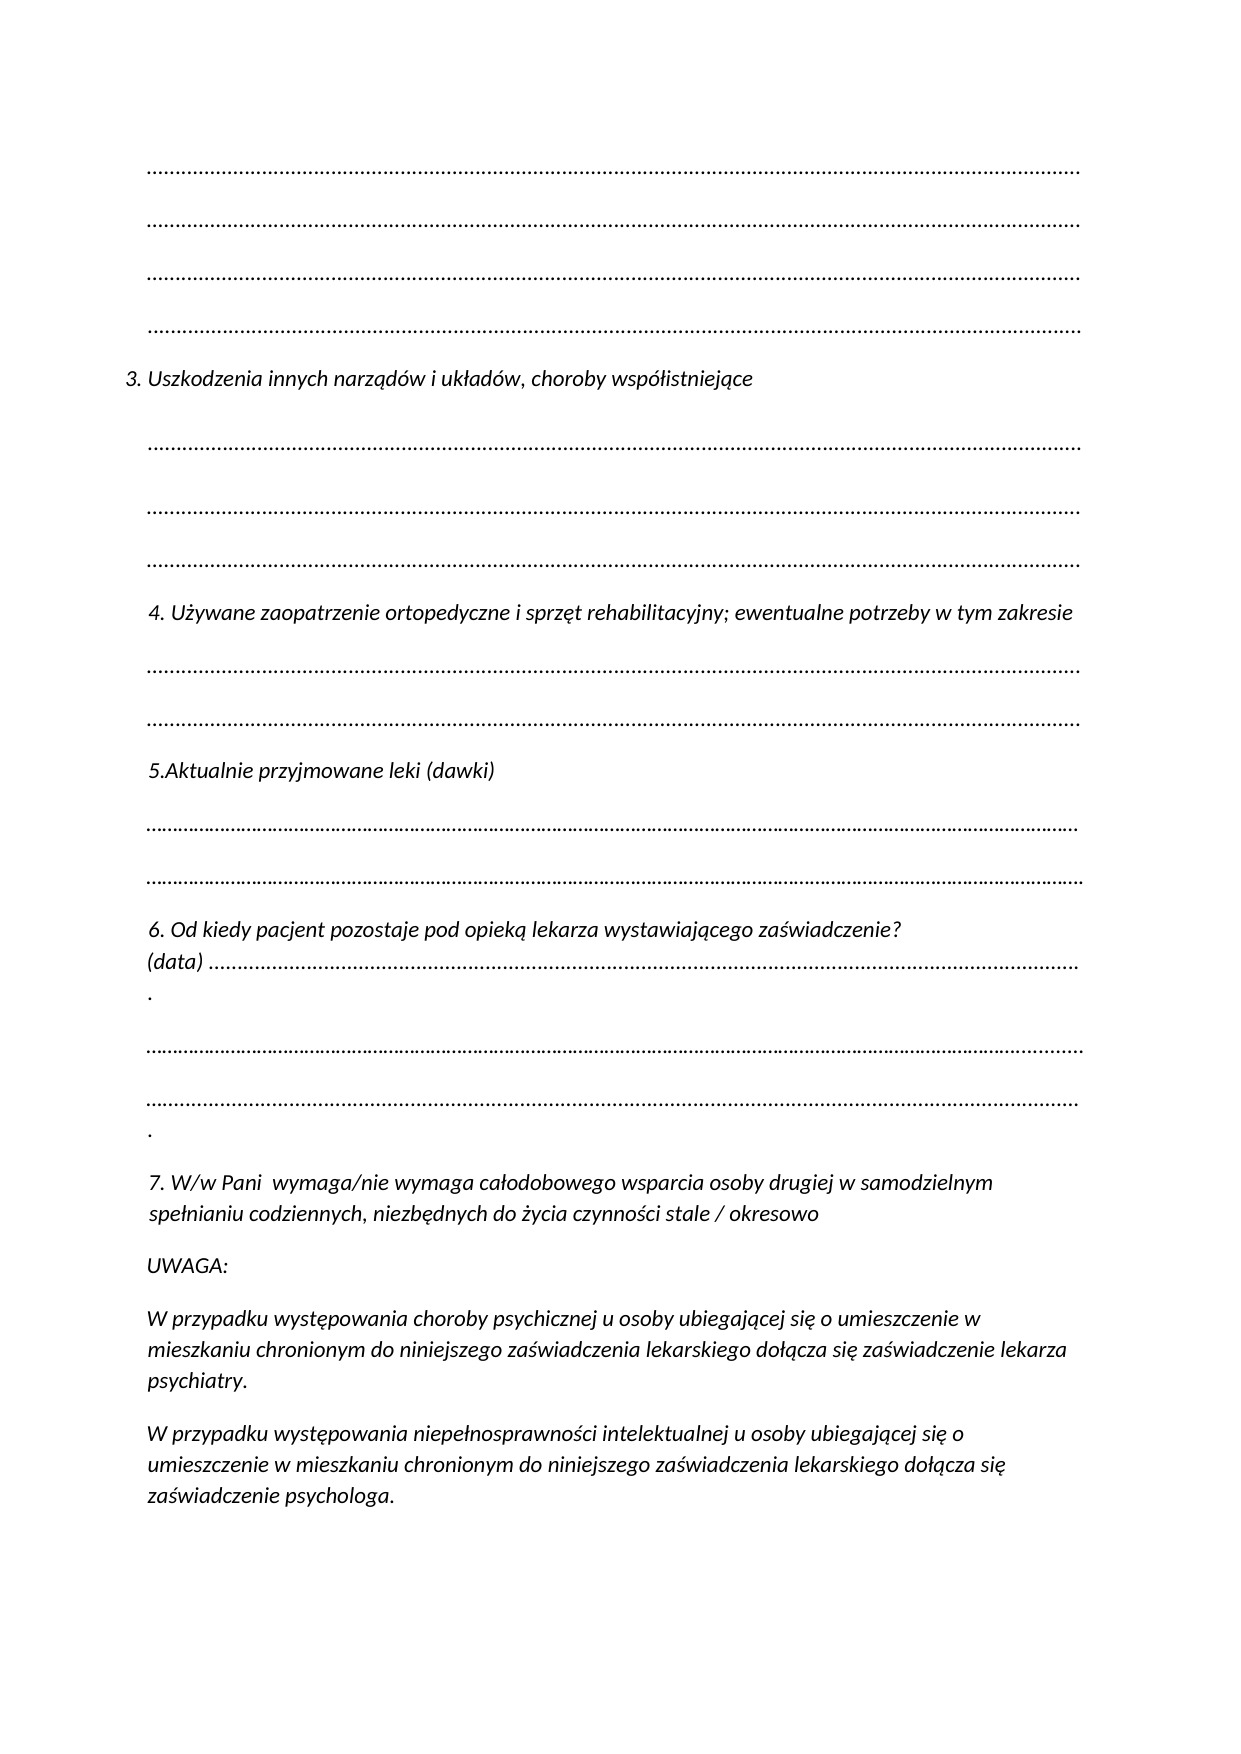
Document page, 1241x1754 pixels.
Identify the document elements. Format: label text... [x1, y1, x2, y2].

list Używane zaopatrzenie ortopedyczne i sprzęt rehabilitacyjny; ewentualne potrzeby w tym zakresie [148, 598, 1089, 626]
list Uszkodzenia innych narządów i układów, choroby współistniejące [125, 364, 1089, 392]
text W przypadku występowania choroby psychicznej u osoby ubiegającej się o umieszczenie w mieszkaniu chronionym do niniejszego zaświadczenia lekarskiego dołącza się zaświadczenie lekarza psychiatry. [146, 1304, 1089, 1394]
text W przypadku występowania niepełnosprawności intelektualnej u osoby ubiegającej się o umieszczenie w mieszkaniu chronionym do niniejszego zaświadczenia lekarskiego dołącza się zaświadczenie psychologa. [146, 1419, 1089, 1509]
text …………………………………………………………………………………………………………………………………………………………… [146, 809, 1089, 837]
text ……………………………………………………………………………………………………………………………………………………………. [146, 862, 1089, 890]
text .................................................................................................................................................................................................................................................................................................................................... [146, 258, 1089, 339]
text 6. Od kiedy pacjent pozostaje pod opieką lekarza wystawiającego zaświadczenie? [148, 915, 1089, 943]
text …………………………………………………………………………………………………………………………………………………............ [146, 1031, 1089, 1059]
text UWAGA: [146, 1252, 1089, 1279]
text 7. W/w Pani wymaga/nie wymaga całodobowego wsparcia osoby drugiej w samodzielnym spełnianiu codziennych, niezbędnych do życia czynności stale / okresowo [148, 1168, 1089, 1227]
text (data) ........................................................................................................................................................ [146, 947, 1089, 1006]
text …................................................................................................................................................................ [146, 1084, 1089, 1143]
text 5.Aktualnie przyjmowane leki (dawki) [148, 756, 1089, 784]
